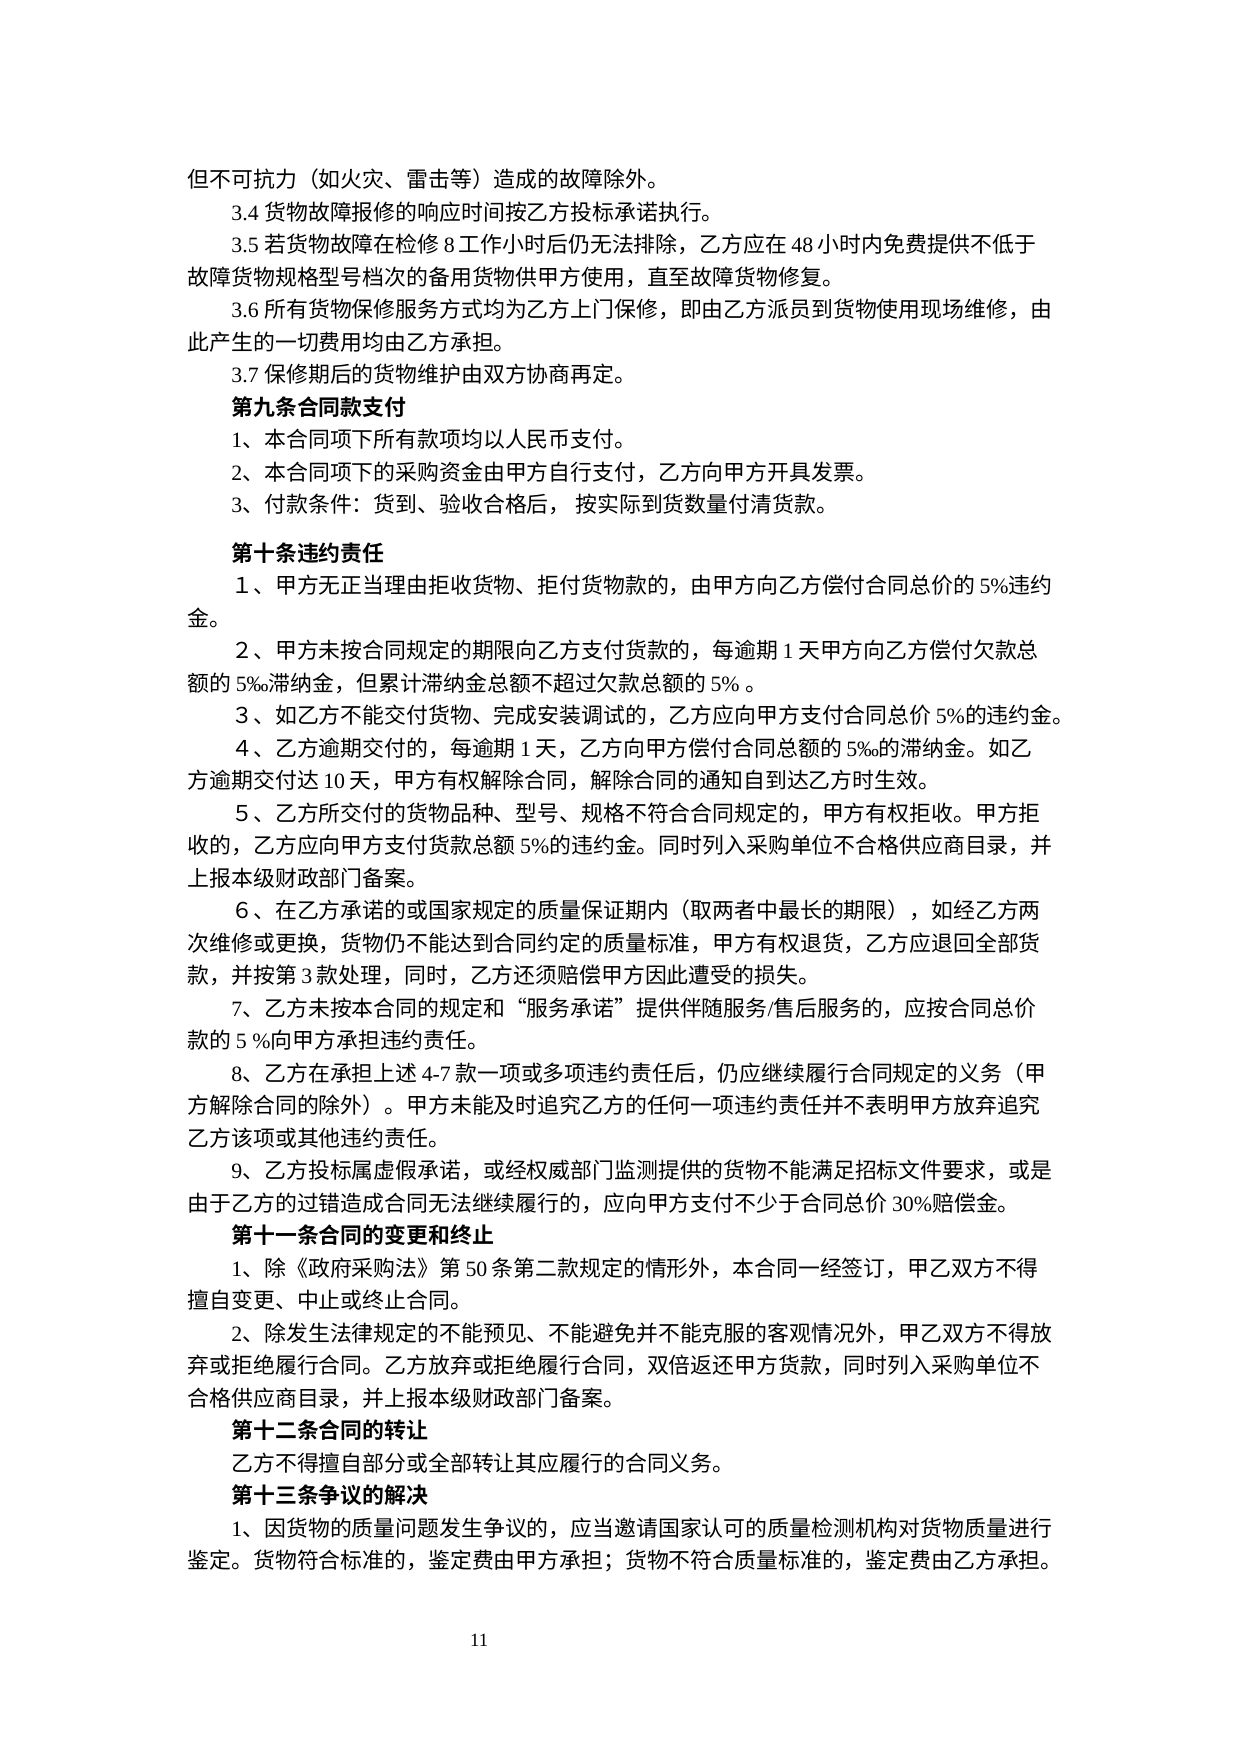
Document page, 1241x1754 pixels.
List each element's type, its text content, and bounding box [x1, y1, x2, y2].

text 1、因货物的质量问题发生争议的，应当邀请国家认可的质量检测机构对货物质量进行鉴定。货物符合标准的，鉴定费由甲方承担；货物不符合质量标准的，鉴定费由乙方承担。 [187, 1510, 1053, 1575]
text ２、甲方未按合同规定的期限向乙方支付货款的，每逾期1天甲方向乙方偿付欠款总额的5‰滞纳金，但累计滞纳金总额不超过欠款总额的5% 。 [187, 633, 1053, 698]
text 3、付款条件：货到、验收合格后， 按实际到货数量付清货款。 [187, 487, 1053, 519]
text 7、乙方未按本合同的规定和“服务承诺”提供伴随服务/售后服务的，应按合同总价款的5 %向甲方承担违约责任。 [187, 990, 1053, 1055]
text 3.7 保修期后的货物维护由双方协商再定。 [187, 357, 1053, 389]
text 第十条违约责任 [187, 535, 1053, 568]
text 1、本合同项下所有款项均以人民币支付。 [187, 422, 1053, 454]
text ５、乙方所交付的货物品种、型号、规格不符合合同规定的，甲方有权拒收。甲方拒收的，乙方应向甲方支付货款总额5%的违约金。同时列入采购单位不合格供应商目录，并上报本级财政部门备案。 [187, 795, 1053, 893]
text ３、如乙方不能交付货物、完成安装调试的，乙方应向甲方支付合同总价5%的违约金。 [187, 698, 1053, 730]
text 第十三条争议的解决 [187, 1478, 1053, 1510]
text １、甲方无正当理由拒收货物、拒付货物款的，由甲方向乙方偿付合同总价的5%违约金。 [187, 568, 1053, 633]
text 3.6 所有货物保修服务方式均为乙方上门保修，即由乙方派员到货物使用现场维修，由此产生的一切费用均由乙方承担。 [187, 292, 1053, 357]
text 9、乙方投标属虚假承诺，或经权威部门监测提供的货物不能满足招标文件要求，或是由于乙方的过错造成合同无法继续履行的，应向甲方支付不少于合同总价30%赔偿金。 [187, 1153, 1053, 1218]
text 乙方不得擅自部分或全部转让其应履行的合同义务。 [187, 1445, 1053, 1478]
text 2、除发生法律规定的不能预见、不能避免并不能克服的客观情况外，甲乙双方不得放弃或拒绝履行合同。乙方放弃或拒绝履行合同，双倍返还甲方货款，同时列入采购单位不合格供应商目录，并上报本级财政部门备案。 [187, 1315, 1053, 1413]
text 8、乙方在承担上述4-7款一项或多项违约责任后，仍应继续履行合同规定的义务（甲方解除合同的除外）。甲方未能及时追究乙方的任何一项违约责任并不表明甲方放弃追究乙方该项或其他违约责任。 [187, 1055, 1053, 1153]
text 第十二条合同的转让 [187, 1413, 1053, 1445]
text ４、乙方逾期交付的，每逾期1天，乙方向甲方偿付合同总额的5‰的滞纳金。如乙方逾期交付达10天，甲方有权解除合同，解除合同的通知自到达乙方时生效。 [187, 730, 1053, 795]
text 2、本合同项下的采购资金由甲方自行支付，乙方向甲方开具发票。 [187, 454, 1053, 487]
text 3.5 若货物故障在检修8工作小时后仍无法排除，乙方应在48小时内免费提供不低于故障货物规格型号档次的备用货物供甲方使用，直至故障货物修复。 [187, 227, 1053, 292]
text 1、除《政府采购法》第50条第二款规定的情形外，本合同一经签订，甲乙双方不得擅自变更、中止或终止合同。 [187, 1250, 1053, 1315]
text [187, 162, 1053, 194]
text 第九条合同款支付 [187, 389, 1053, 422]
text 第十一条合同的变更和终止 [187, 1218, 1053, 1250]
text 3.4 货物故障报修的响应时间按乙方投标承诺执行。 [187, 194, 1053, 227]
text ６、在乙方承诺的或国家规定的质量保证期内（取两者中最长的期限），如经乙方两次维修或更换，货物仍不能达到合同约定的质量标准，甲方有权退货，乙方应退回全部货款，并按第3款处理，同时，乙方还须赔偿甲方因此遭受的损失。 [187, 893, 1053, 990]
